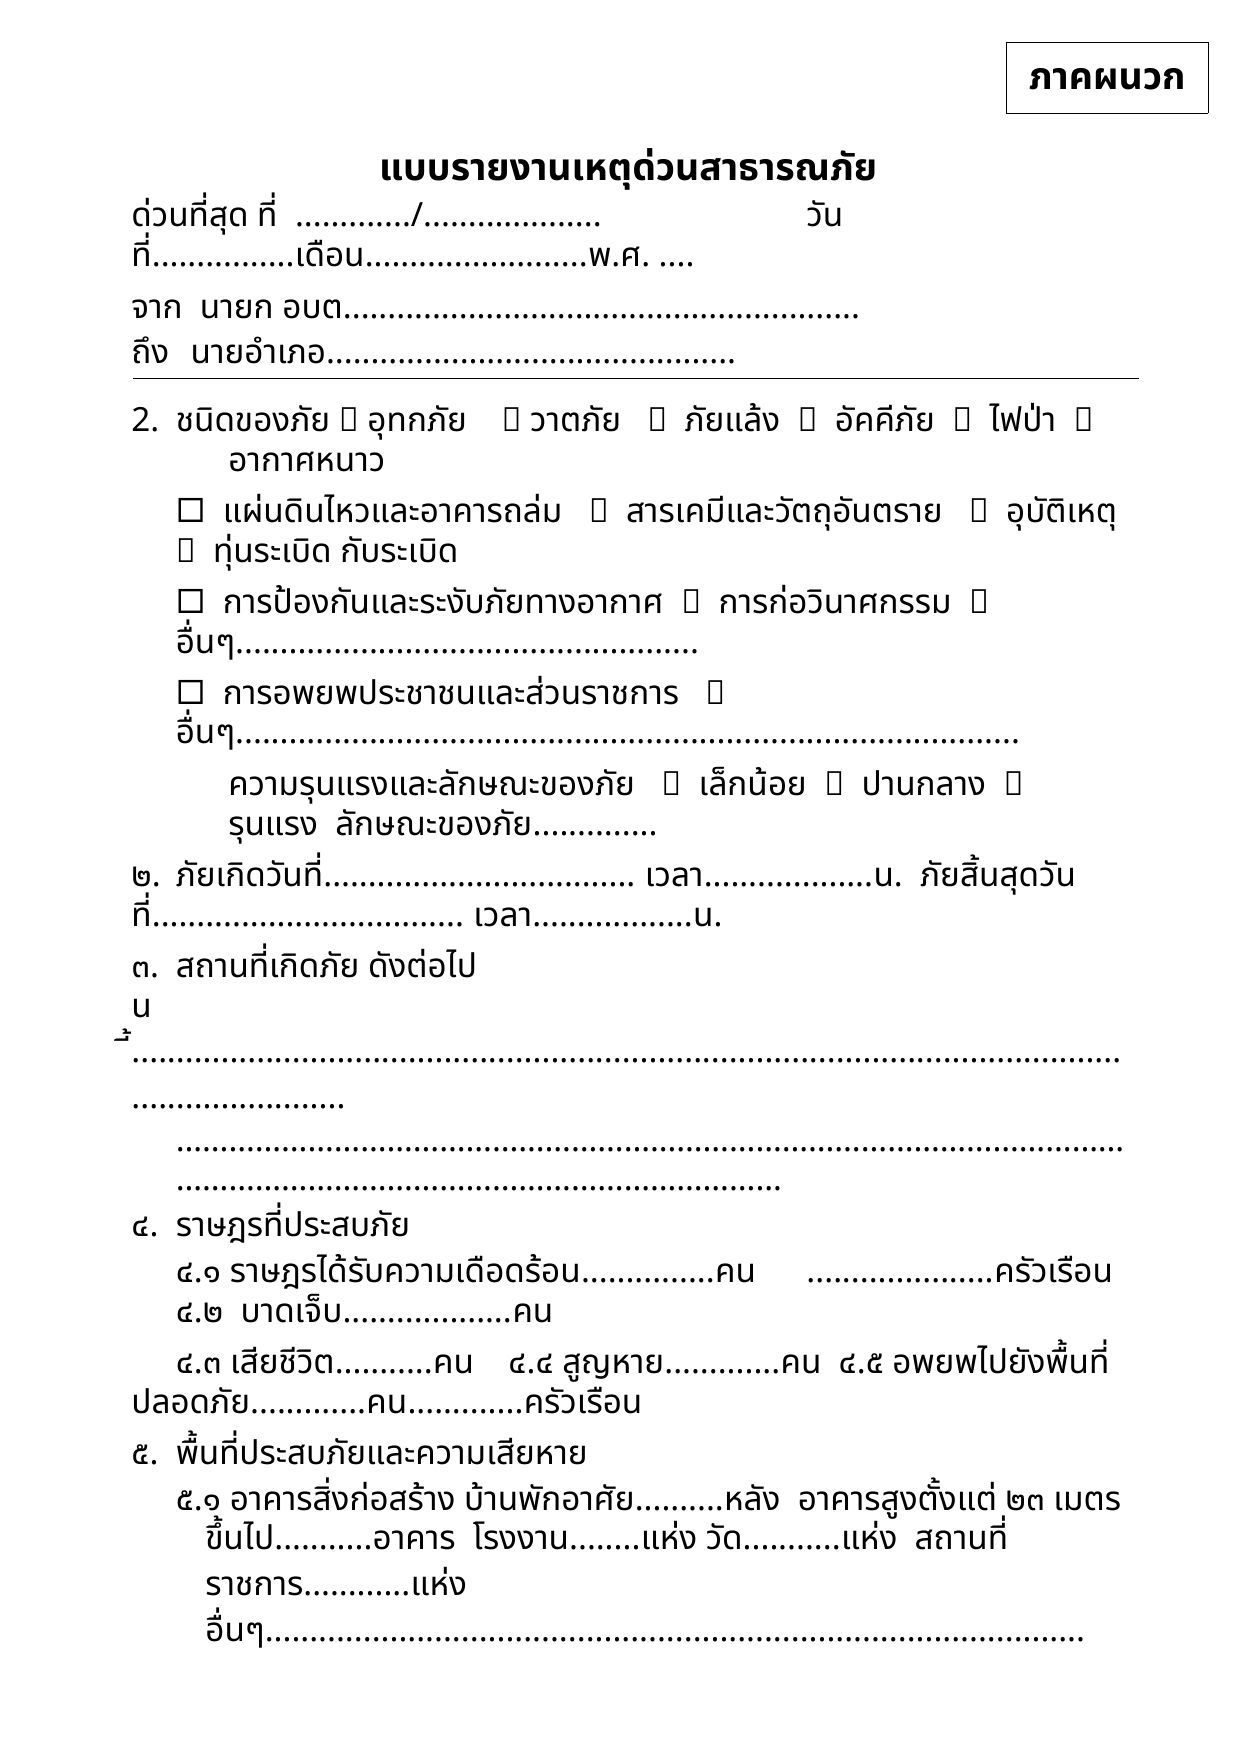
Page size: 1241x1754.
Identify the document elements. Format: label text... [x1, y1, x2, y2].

text …………………………………………………………………………………………………………………………………………………………… [176, 1118, 1125, 1200]
list ชนิดของภัย อุทกภัย วาตภัย ภัยแล้ง อัคคีภัย ไฟป่า อากาศหนาว [131, 395, 1125, 486]
text ๕. พื้นที่ประสบภัยและความเสียหาย [131, 1428, 1125, 1474]
text ๔.๑ ราษฎรได้รับความเดือดร้อน...............คน .....................ครัวเรือน ๔.๒ บาดเจ็บ...................คน [131, 1246, 1125, 1337]
text ความรุนแรงและลักษณะของภัย เล็กน้อย ปานกลาง รุนแรง ลักษณะของภัย.............. [228, 759, 1125, 850]
text แบบรายงานเหตุด่วนสาธารณภัย [131, 139, 1125, 191]
text จาก นายก อบต.......................................................... [131, 282, 1125, 327]
text ๓. สถานที่เกิดภัย ดังต่อไปนี้....................................................................................................................................... [131, 941, 1125, 1118]
text ด่วนที่สุด ที่ ............./.................... วันที่................เดือน.........................พ.ศ. .... [131, 191, 1125, 282]
text ถึง นายอำเภอ.............................................. [131, 327, 1125, 373]
text การอพยพประชาชนและส่วนราชการ อื่นๆ........................................................................................ [176, 668, 1125, 759]
text ๒. ภัยเกิดวันที่................................... เวลา...................น. ภัยสิ้นสุดวันที่................................... เวลา..................น. [131, 850, 1125, 941]
text ๕.๑ อาคารสิ่งก่อสร้าง บ้านพักอาศัย..........หลัง อาคารสูงตั้งแต่ ๒๓ เมตรขึ้นไป...........อาคาร โรงงาน........แห่ง วัด...........แห่ง สถานที่ราชการ............แห่ง อื่นๆ............................................................................................ [176, 1474, 1125, 1656]
text ๔.๓ เสียชีวิต...........คน ๔.๔ สูญหาย.............คน ๔.๕ อพยพไปยังพื้นที่ปลอดภัย.............คน.............ครัวเรือน [131, 1337, 1125, 1428]
text ๔. ราษฎรที่ประสบภัย [131, 1200, 1125, 1246]
text การป้องกันและระงับภัยทางอากาศ การก่อวินาศกรรม อื่นๆ.................................................... [176, 577, 1125, 668]
text แผ่นดินไหวและอาคารถล่ม สารเคมีและวัตถุอันตราย อุบัติเหตุ ทุ่นระเบิด กับระเบิด [176, 486, 1125, 577]
